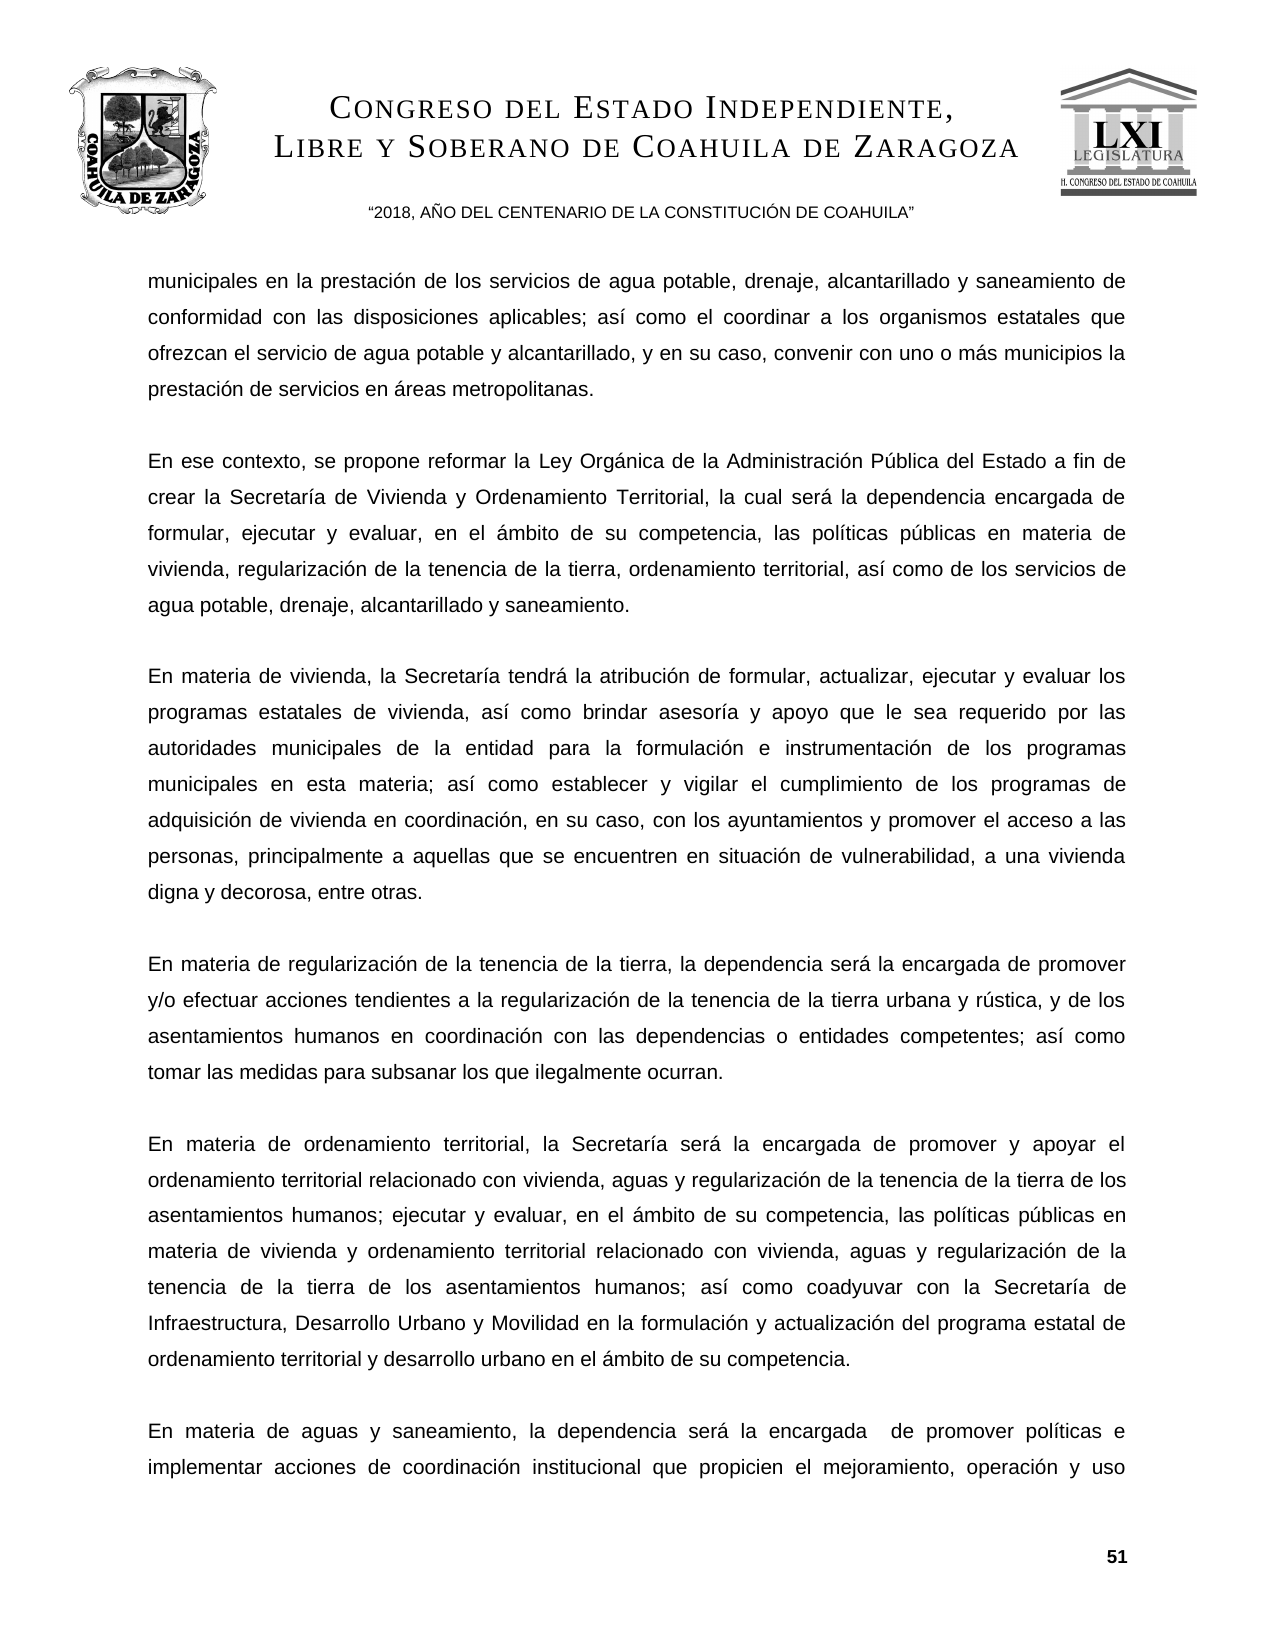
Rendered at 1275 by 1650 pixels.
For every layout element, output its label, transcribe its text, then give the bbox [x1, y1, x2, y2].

text En materia de vivienda, la Secretaría tendrá la atribución de formular, actualizar, ejecutar y evaluar los programas estatales de vivienda, así como brindar asesoría y apoyo que le sea requerido por las autoridades municipales de la entidad para la formulación e instrumentación de los programas municipales en esta materia; así como establecer y vigilar el cumplimiento de los programas de adquisición de vivienda en coordinación, en su caso, con los ayuntamientos y promover el acceso a las personas, principalmente a aquellas que se encuentren en situación de vulnerabilidad, a una vivienda digna y decorosa, entre otras. [148, 664, 1127, 904]
picture [68, 67, 217, 214]
picture [1059, 65, 1198, 199]
text En ese contexto, se propone reformar la Ley Orgánica de la Administración Pública del Estado a fin de crear la Secretaría de Vivienda y Ordenamiento Territorial, la cual será la dependencia encargada de formular, ejecutar y evaluar, en el ámbito de su competencia, las políticas públicas en materia de vivienda, regularización de la tenencia de la tierra, ordenamiento territorial, así como de los servicios de agua potable, drenaje, alcantarillado y saneamiento. [148, 449, 1127, 616]
text En materia de ordenamiento territorial, la Secretaría será la encargada de promover y apoyar el ordenamiento territorial relacionado con vivienda, aguas y regularización de la tenencia de la tierra de los asentamientos humanos; ejecutar y evaluar, en el ámbito de su competencia, las políticas públicas en materia de vivienda y ordenamiento territorial relacionado con vivienda, aguas y regularización de la tenencia de la tierra de los asentamientos humanos; así como coadyuvar con la Secretaría de Infraestructura, Desarrollo Urbano y Movilidad en la formulación y actualización del programa estatal de ordenamiento territorial y desarrollo urbano en el ámbito de su competencia. [148, 1131, 1127, 1371]
text En materia de regularización de la tenencia de la tierra, la dependencia será la encargada de promover y/o efectuar acciones tendientes a la regularización de la tenencia de la tierra urbana y rústica, y de los asentamientos humanos en coordinación con las dependencias o entidades competentes; así como tomar las medidas para subsanar los que ilegalmente ocurran. [148, 952, 1127, 1083]
